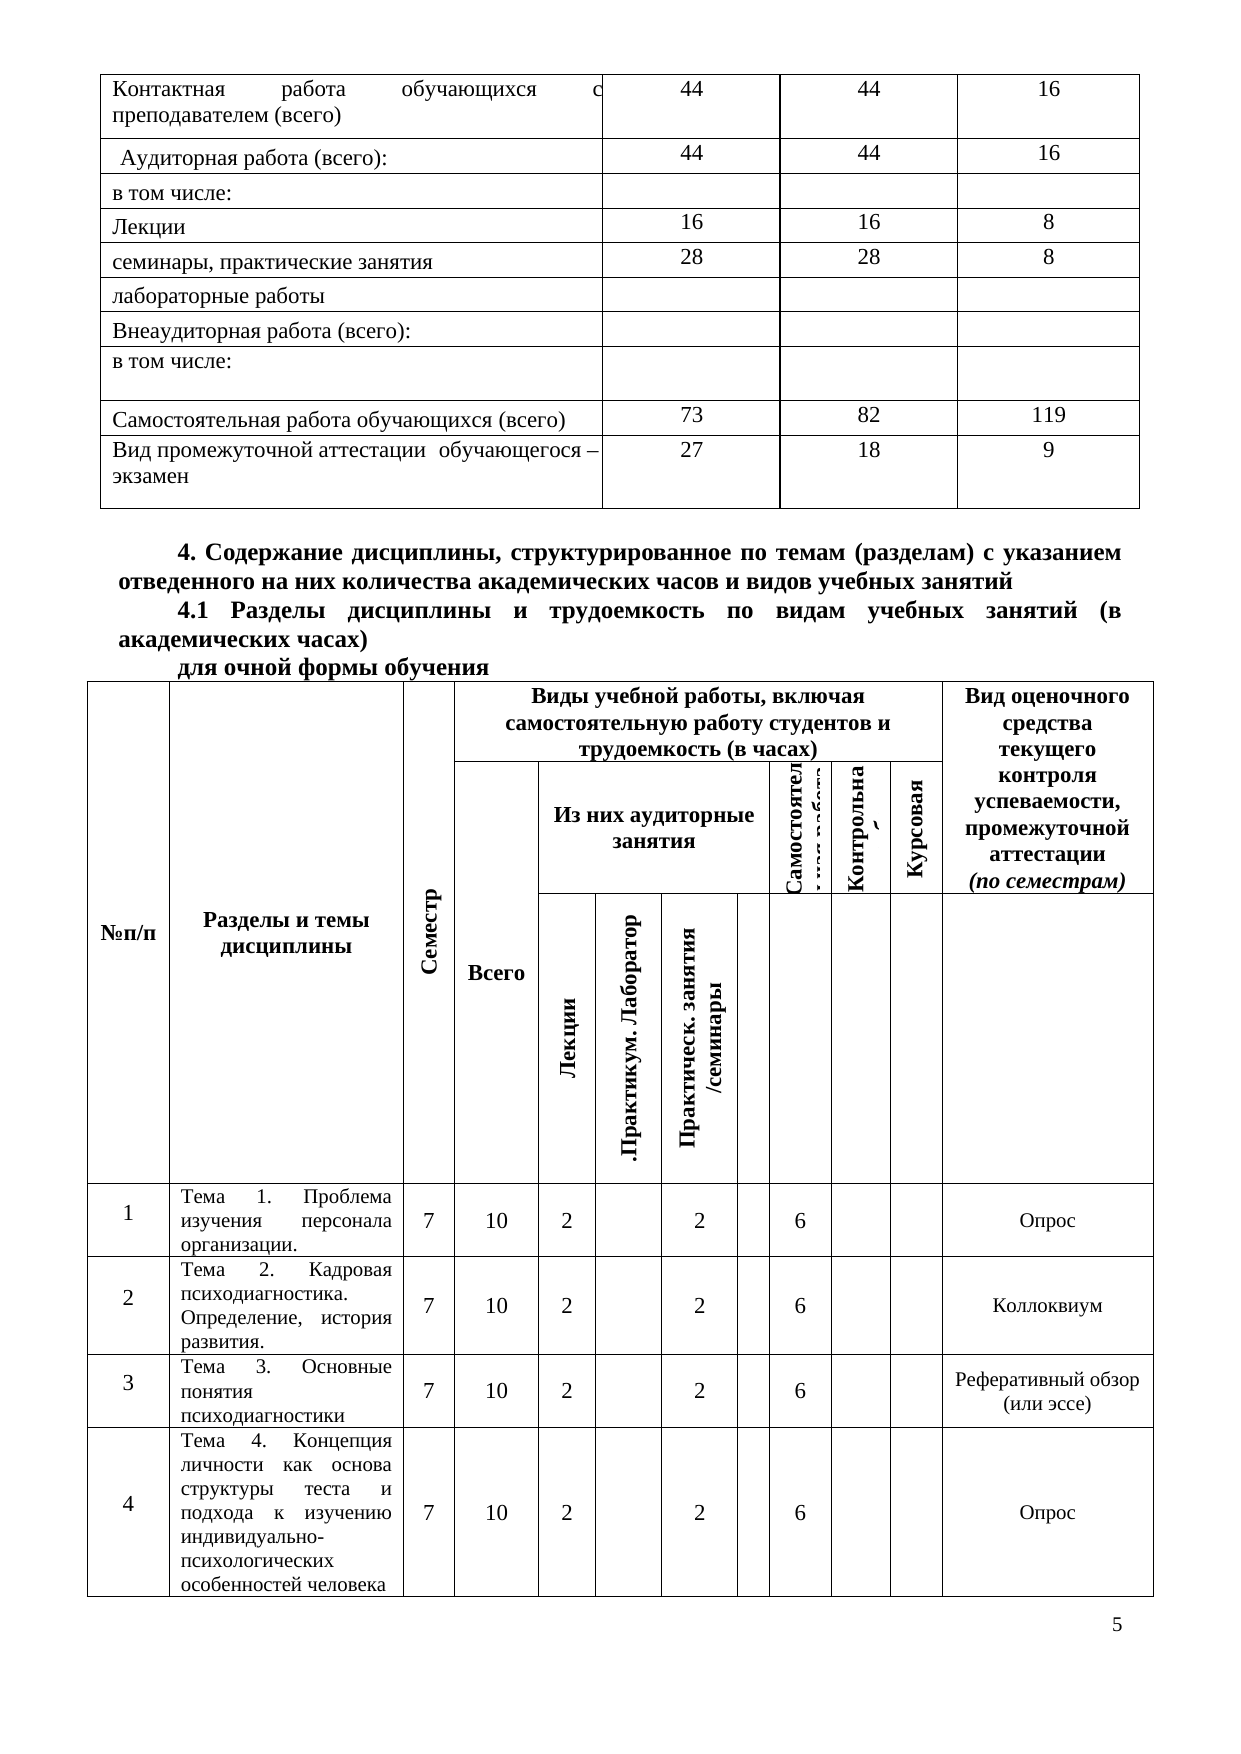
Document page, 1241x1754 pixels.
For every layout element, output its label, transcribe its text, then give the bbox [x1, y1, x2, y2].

table_cell [891, 1355, 942, 1427]
table_cell 8 [958, 243, 1139, 277]
table_header Виды учебной работы, включая самостоятельную работу студентов и трудоемкость (в часах) [455, 682, 942, 761]
table_cell 16 [603, 209, 779, 242]
table_cell семинары, практические занятия [101, 243, 602, 277]
table_cell Тема 2. Кадровая психодиагностика. Определение, история развития. [170, 1257, 403, 1353]
table_cell 16 [781, 209, 957, 242]
table_cell [596, 1355, 661, 1427]
table_cell 10 [455, 1355, 538, 1427]
table_cell Вид промежуточной аттестации обучающегося – экзамен [101, 436, 602, 508]
table_cell [770, 894, 831, 1183]
table_cell [832, 1428, 890, 1596]
table_cell 18 [781, 436, 957, 508]
table_cell 44 [603, 139, 779, 173]
table_header Семестр [404, 682, 454, 1183]
table_cell 16 [958, 139, 1139, 173]
table_cell 7 [404, 1184, 454, 1256]
table_cell Тема 4. Концепция личности как основа структуры теста и подхода к изучению индивидуально-психологических особенностей человека [170, 1428, 403, 1596]
table_cell [738, 1355, 769, 1427]
table_cell Курсовая работа [891, 762, 942, 893]
subtitle 4. Содержание дисциплины, структурированное по темам (разделам) с указанием отведенного на них количества академических часов и видов учебных занятий [118, 537, 1122, 595]
table_cell Из них аудиторные занятия [539, 762, 769, 893]
table_cell [832, 1184, 890, 1256]
table_cell 2 [539, 1428, 595, 1596]
table_cell 16 [958, 75, 1139, 138]
table_cell Тема 3. Основные понятия психодиагностики [170, 1355, 403, 1427]
table_cell [891, 894, 942, 1183]
table_cell 1 [88, 1184, 169, 1256]
table_cell 2 [662, 1428, 737, 1596]
table_cell 2 [662, 1257, 737, 1353]
table_cell 9 [958, 436, 1139, 508]
table_cell 2 [539, 1355, 595, 1427]
table_cell Всего [455, 762, 538, 1183]
table_header Разделы и темы дисциплины [170, 682, 403, 1183]
table_cell 27 [603, 436, 779, 508]
table_cell 10 [455, 1184, 538, 1256]
table_cell [603, 312, 779, 346]
subtitle 4.1 Разделы дисциплины и трудоемкость по видам учебных занятий (в академических часах) [118, 595, 1122, 652]
table_cell [603, 347, 779, 400]
table_cell 44 [781, 139, 957, 173]
table_cell [781, 278, 957, 311]
table_cell [781, 174, 957, 207]
table_cell лабораторные работы [101, 278, 602, 311]
table_cell в том числе: [101, 347, 602, 400]
table_cell [958, 278, 1139, 311]
table_cell [943, 894, 1153, 1183]
table_cell 82 [781, 401, 957, 435]
table_cell [596, 1184, 661, 1256]
table_cell 2 [539, 1257, 595, 1353]
table_header Вид оценочного средства текущего контроля успеваемости, промежуточной аттестации (по семестрам) [943, 682, 1153, 893]
table_cell [958, 174, 1139, 207]
text для очной формы обучения [118, 652, 1122, 681]
table_cell Коллоквиум [943, 1257, 1153, 1353]
table_cell 2 [662, 1355, 737, 1427]
table_cell 10 [455, 1428, 538, 1596]
table_cell [832, 894, 890, 1183]
table_cell Опрос [943, 1184, 1153, 1256]
table_cell [832, 1257, 890, 1353]
table_cell [891, 1428, 942, 1596]
table_cell 6 [770, 1184, 831, 1256]
table_cell [738, 1184, 769, 1256]
table_cell 4 [88, 1428, 169, 1596]
table_cell Лекции [101, 209, 602, 242]
table_cell [596, 1428, 661, 1596]
table_cell 28 [781, 243, 957, 277]
table_cell в том числе: [101, 174, 602, 207]
table_cell [738, 1257, 769, 1353]
table_cell [832, 1355, 890, 1427]
table_cell [603, 278, 779, 311]
table_cell [781, 312, 957, 346]
table_cell 6 [770, 1428, 831, 1596]
table_cell Внеаудиторная работа (всего): [101, 312, 602, 346]
table_cell Тема 1. Проблема изучения персонала организации. [170, 1184, 403, 1256]
table_cell Контрольная работа [832, 762, 890, 893]
table_cell 2 [539, 1184, 595, 1256]
table_cell [958, 312, 1139, 346]
table_cell [891, 1184, 942, 1256]
table_cell Практическ. занятия /семинары [662, 894, 737, 1183]
table_cell Лекции [539, 894, 595, 1183]
table_cell Контактная работа обучающихся с преподавателем (всего) [101, 75, 602, 138]
table_cell 6 [770, 1355, 831, 1427]
table_cell [891, 1257, 942, 1353]
table_cell [781, 347, 957, 400]
table_cell 7 [404, 1428, 454, 1596]
table_cell Самостоятельная работа обучающихся (всего) [101, 401, 602, 435]
table_cell 8 [958, 209, 1139, 242]
table_cell 7 [404, 1257, 454, 1353]
table_cell 7 [404, 1355, 454, 1427]
table_cell [603, 174, 779, 207]
table_cell Самостоятельная работа [770, 762, 831, 893]
table_cell [738, 894, 769, 1183]
table_cell 2 [88, 1257, 169, 1353]
table_cell 73 [603, 401, 779, 435]
table_cell 28 [603, 243, 779, 277]
table_cell Опрос [943, 1428, 1153, 1596]
table_cell 6 [770, 1257, 831, 1353]
table_cell 119 [958, 401, 1139, 435]
table_cell [738, 1428, 769, 1596]
table_cell Реферативный обзор (или эссе) [943, 1355, 1153, 1427]
table_cell [958, 347, 1139, 400]
table_cell [596, 1257, 661, 1353]
table_cell 10 [455, 1257, 538, 1353]
table_cell .Практикум. Лаборатор [596, 894, 661, 1183]
table_cell 44 [781, 75, 957, 138]
table_header №п/п [88, 682, 169, 1183]
table_cell Аудиторная работа (всего): [101, 139, 602, 173]
table_cell 44 [603, 75, 779, 138]
table_cell 2 [662, 1184, 737, 1256]
table_cell 3 [88, 1355, 169, 1427]
